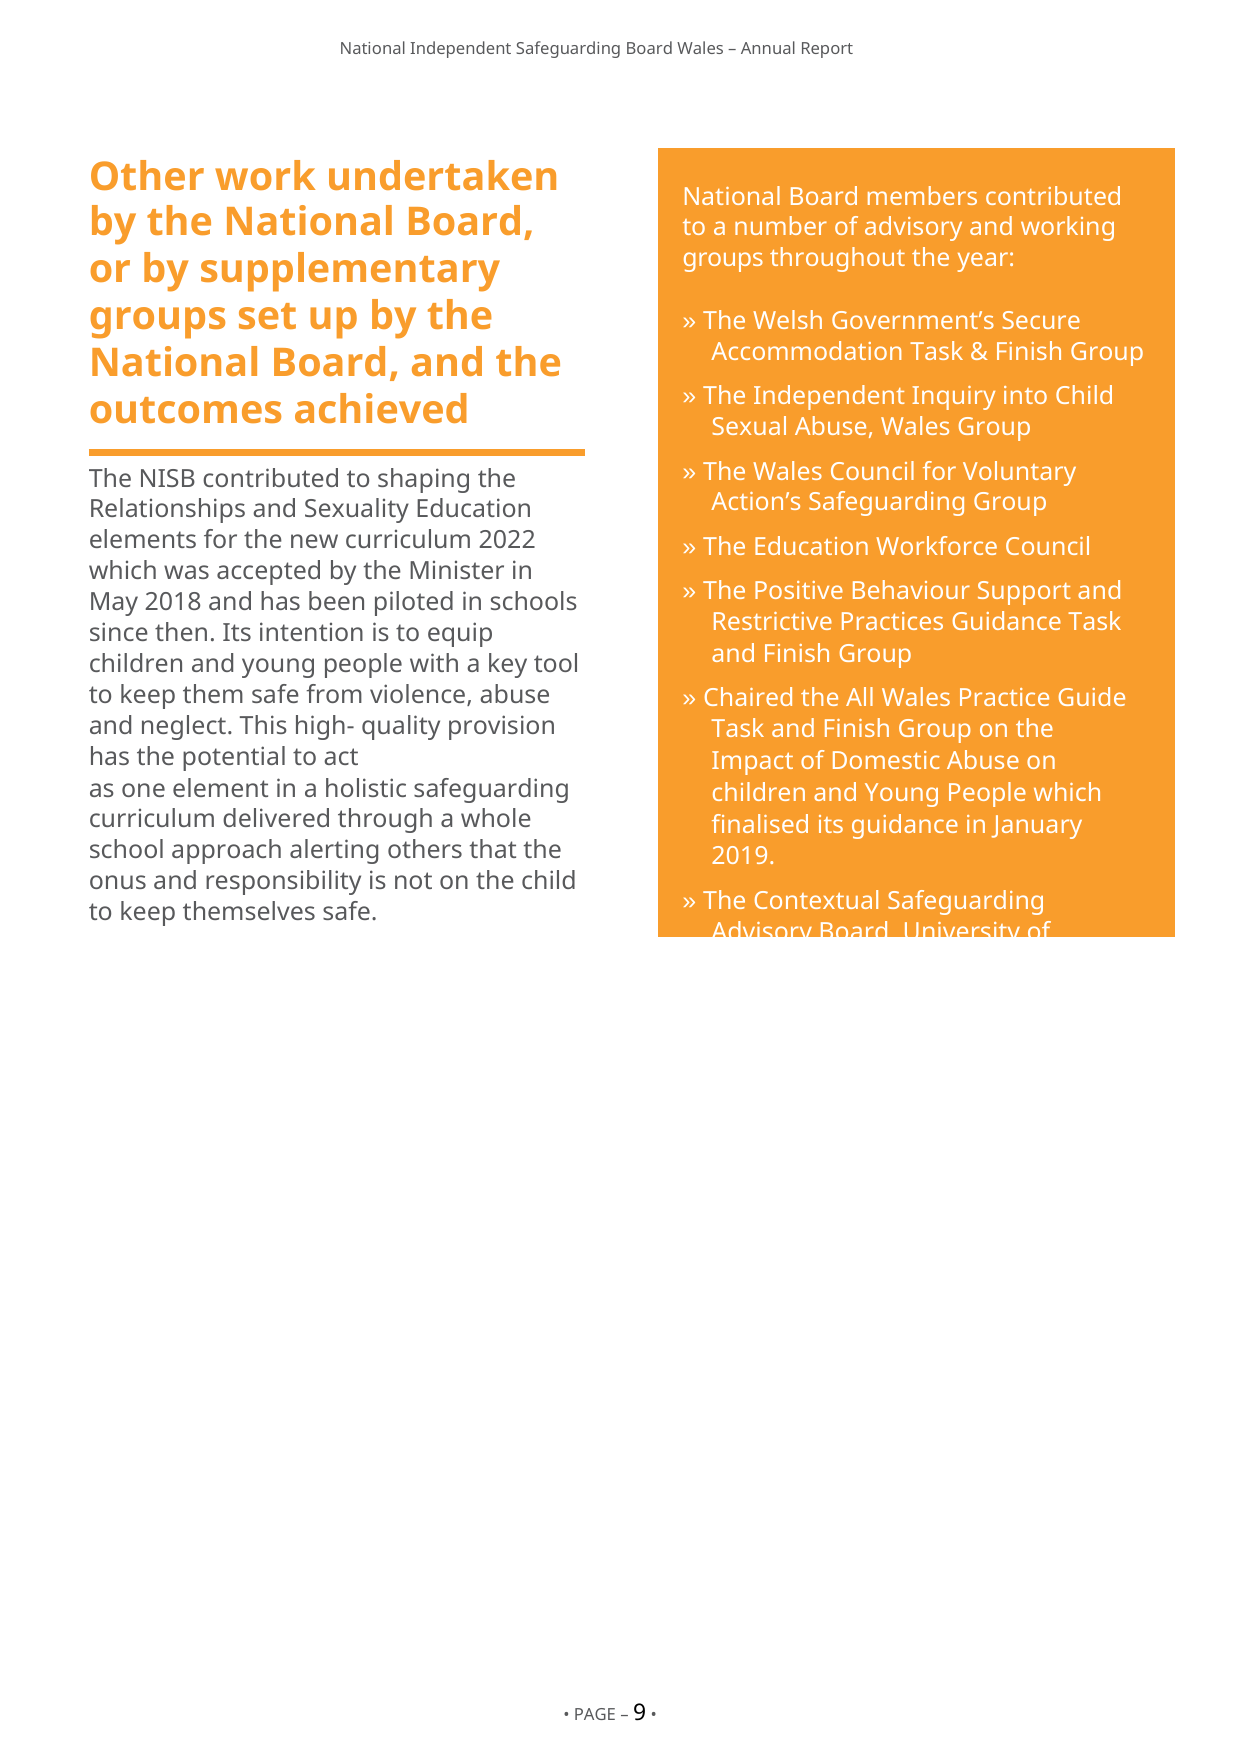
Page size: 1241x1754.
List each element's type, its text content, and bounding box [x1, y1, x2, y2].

text as one element in a holistic safeguarding curriculum delivered through a whole school approach alerting others that the onus and responsibility is not on the child to keep themselves safe. [88, 773, 590, 928]
text The NISB contributed to shaping the Relationships and Sexuality Education elements for the new curriculum 2022 which was accepted by the Minister in May 2018 and has been piloted in schools since then. Its intention is to equip children and young people with a key tool to keep them safe from violence, abuse and neglect. This high- quality provision has the potential to act [88, 463, 585, 773]
subtitle Other work undertaken by the National Board, or by supplementary groups set up by the National Board, and the outcomes achieved [88, 153, 571, 435]
